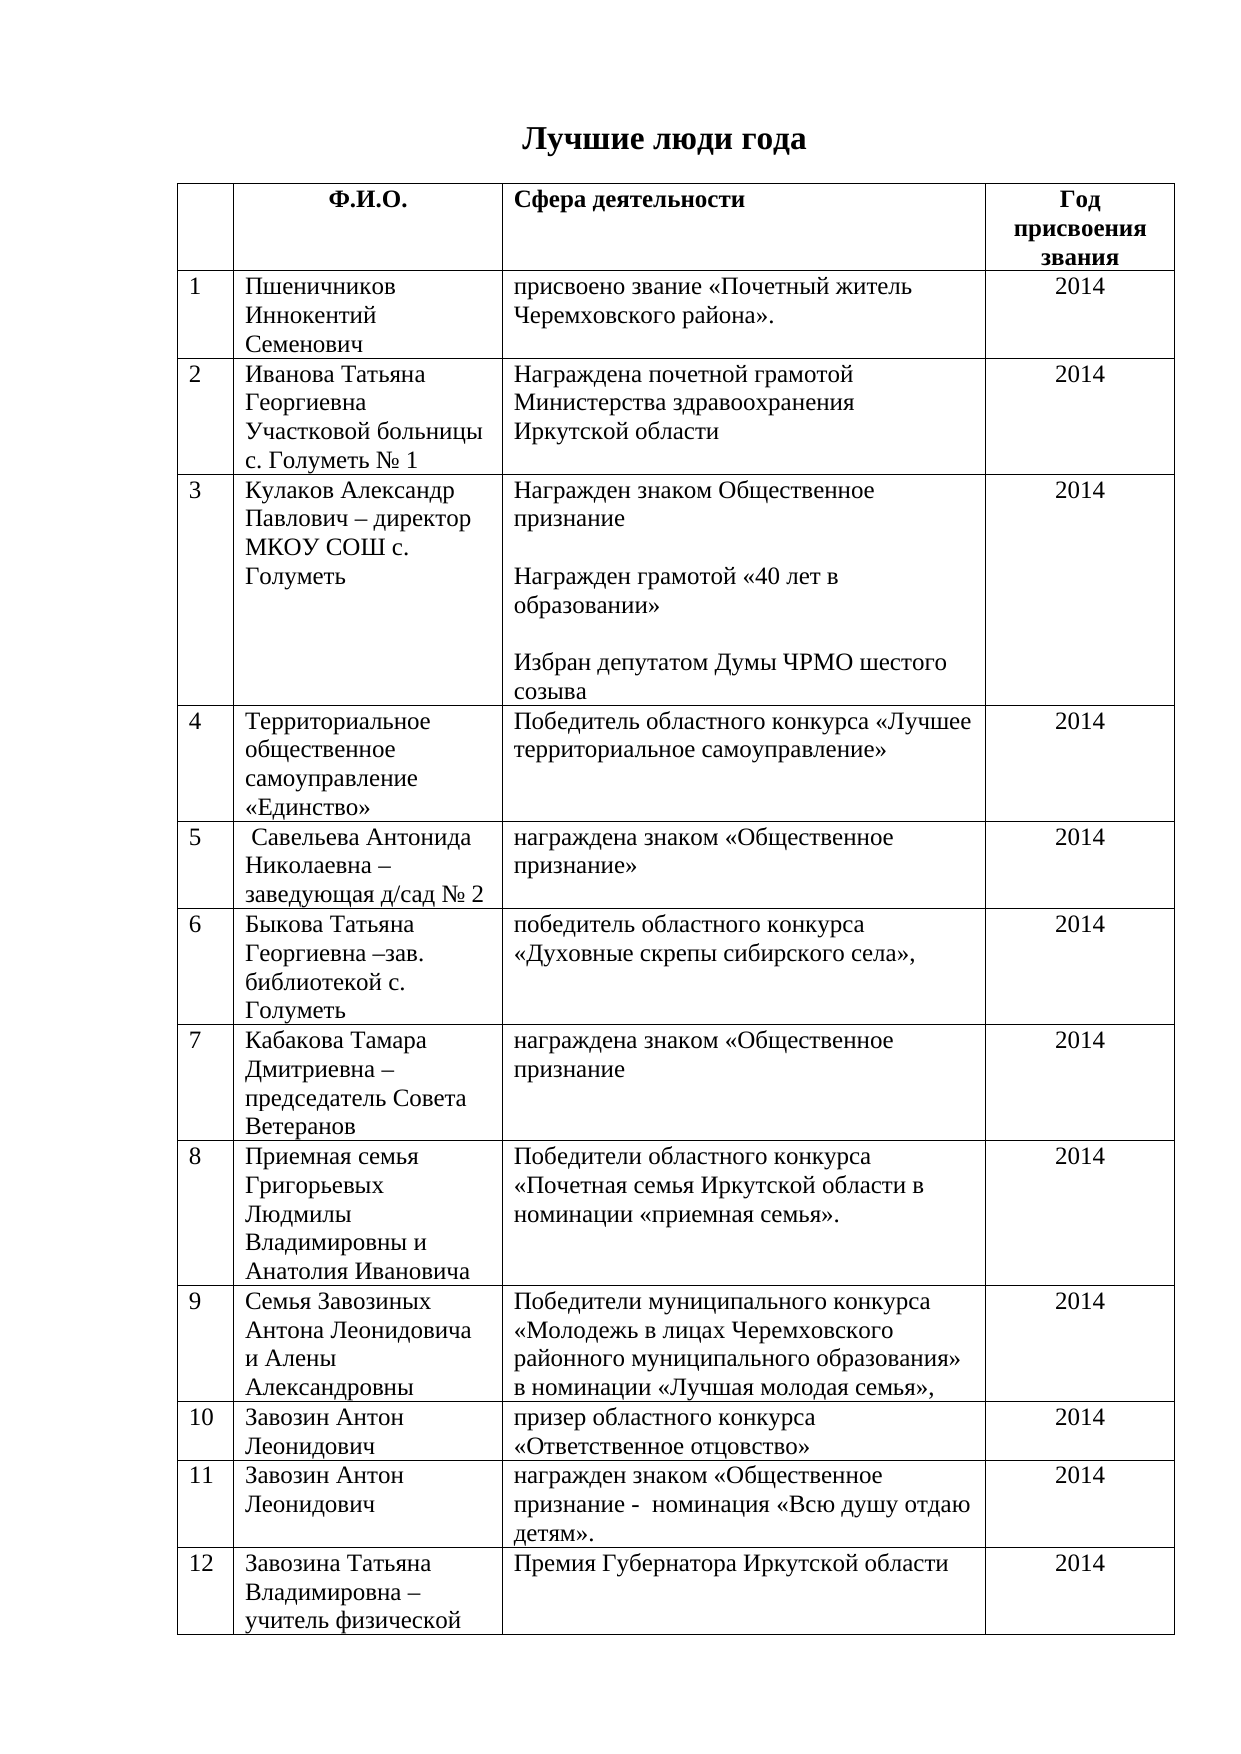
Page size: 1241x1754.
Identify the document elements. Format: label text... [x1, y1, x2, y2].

table_cell 2014 [986, 1141, 1174, 1285]
table_cell 2014 [986, 706, 1174, 821]
table_cell 2014 [986, 1025, 1174, 1140]
table_cell 4 [178, 706, 233, 821]
table_cell 2014 [986, 822, 1174, 908]
table_cell 2 [178, 359, 233, 474]
table_header Год присвоения звания [986, 184, 1174, 270]
table_cell 2014 [986, 1402, 1174, 1459]
table_cell Пшеничников Иннокентий Семенович [234, 271, 502, 358]
table_header Ф.И.О. [234, 184, 502, 270]
table_cell 2014 [986, 1548, 1174, 1634]
table_cell Победители муниципального конкурса «Молодежь в лицах Черемховского районного муниципального образования» в номинации «Лучшая молодая семья», [503, 1286, 985, 1401]
table_cell Семья Завозиных Антона Леонидовича и Алены Александровны [234, 1286, 502, 1401]
table_cell 8 [178, 1141, 233, 1285]
table_cell Победители областного конкурса «Почетная семья Иркутской области в номинации «приемная семья». [503, 1141, 985, 1285]
table_cell 3 [178, 475, 233, 705]
table_cell присвоено звание «Почетный житель Черемховского района». [503, 271, 985, 358]
table_cell 7 [178, 1025, 233, 1140]
table_cell Награжден знаком Общественное признание Награжден грамотой «40 лет в образовании» Избран депутатом Думы ЧРМО шестого созыва [503, 475, 985, 705]
table_cell 5 [178, 822, 233, 908]
table_cell Награждена почетной грамотой Министерства здравоохранения Иркутской области [503, 359, 985, 474]
table_cell 2014 [986, 475, 1174, 705]
table_cell 9 [178, 1286, 233, 1401]
table_cell Завозин Антон Леонидович [234, 1402, 502, 1459]
table_cell 12 [178, 1548, 233, 1634]
table_cell Победитель областного конкурса «Лучшее территориальное самоуправление» [503, 706, 985, 821]
table_cell награждена знаком «Общественное признание» [503, 822, 985, 908]
table_cell 2014 [986, 1286, 1174, 1401]
table_cell Быкова Татьяна Георгиевна –зав. библиотекой с. Голуметь [234, 909, 502, 1024]
table_cell 2014 [986, 1461, 1174, 1547]
table_cell 2014 [986, 271, 1174, 358]
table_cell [234, 1548, 502, 1634]
text Лучшие люди года [177, 118, 1152, 156]
table_cell Кабакова Тамара Дмитриевна – председатель Совета Ветеранов [356, 1025, 502, 1140]
table_cell награждена знаком «Общественное признание [503, 1025, 985, 1140]
table_cell 2014 [986, 359, 1174, 474]
table_cell 2014 [986, 909, 1174, 1024]
table_cell 6 [178, 909, 233, 1024]
table_cell награжден знаком «Общественное признание - номинация «Всю душу отдаю детям». [503, 1461, 985, 1547]
table_cell Кулаков Александр Павлович – директор МКОУ СОШ с. Голуметь [234, 475, 502, 705]
table_cell Иванова Татьяна Георгиевна Участковой больницы с. Голуметь № 1 [234, 359, 502, 474]
table_cell Савельева Антонида Николаевна – заведующая д/сад № 2 [234, 822, 502, 908]
table_cell 11 [178, 1461, 233, 1547]
table_cell 10 [178, 1402, 233, 1459]
table_cell призер областного конкурса «Ответственное отцовство» [503, 1402, 985, 1459]
table_header [178, 184, 233, 270]
table_cell 1 [178, 271, 233, 358]
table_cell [503, 1548, 985, 1634]
table_cell победитель областного конкурса «Духовные скрепы сибирского села», [503, 909, 985, 1024]
table_cell Завозин Антон Леонидович [234, 1461, 502, 1547]
table_header Сфера деятельности [503, 184, 985, 270]
table_cell Приемная семья Григорьевых Людмилы Владимировны и Анатолия Ивановича [234, 1141, 502, 1285]
table_cell Территориальное общественное самоуправление «Единство» [234, 706, 502, 821]
